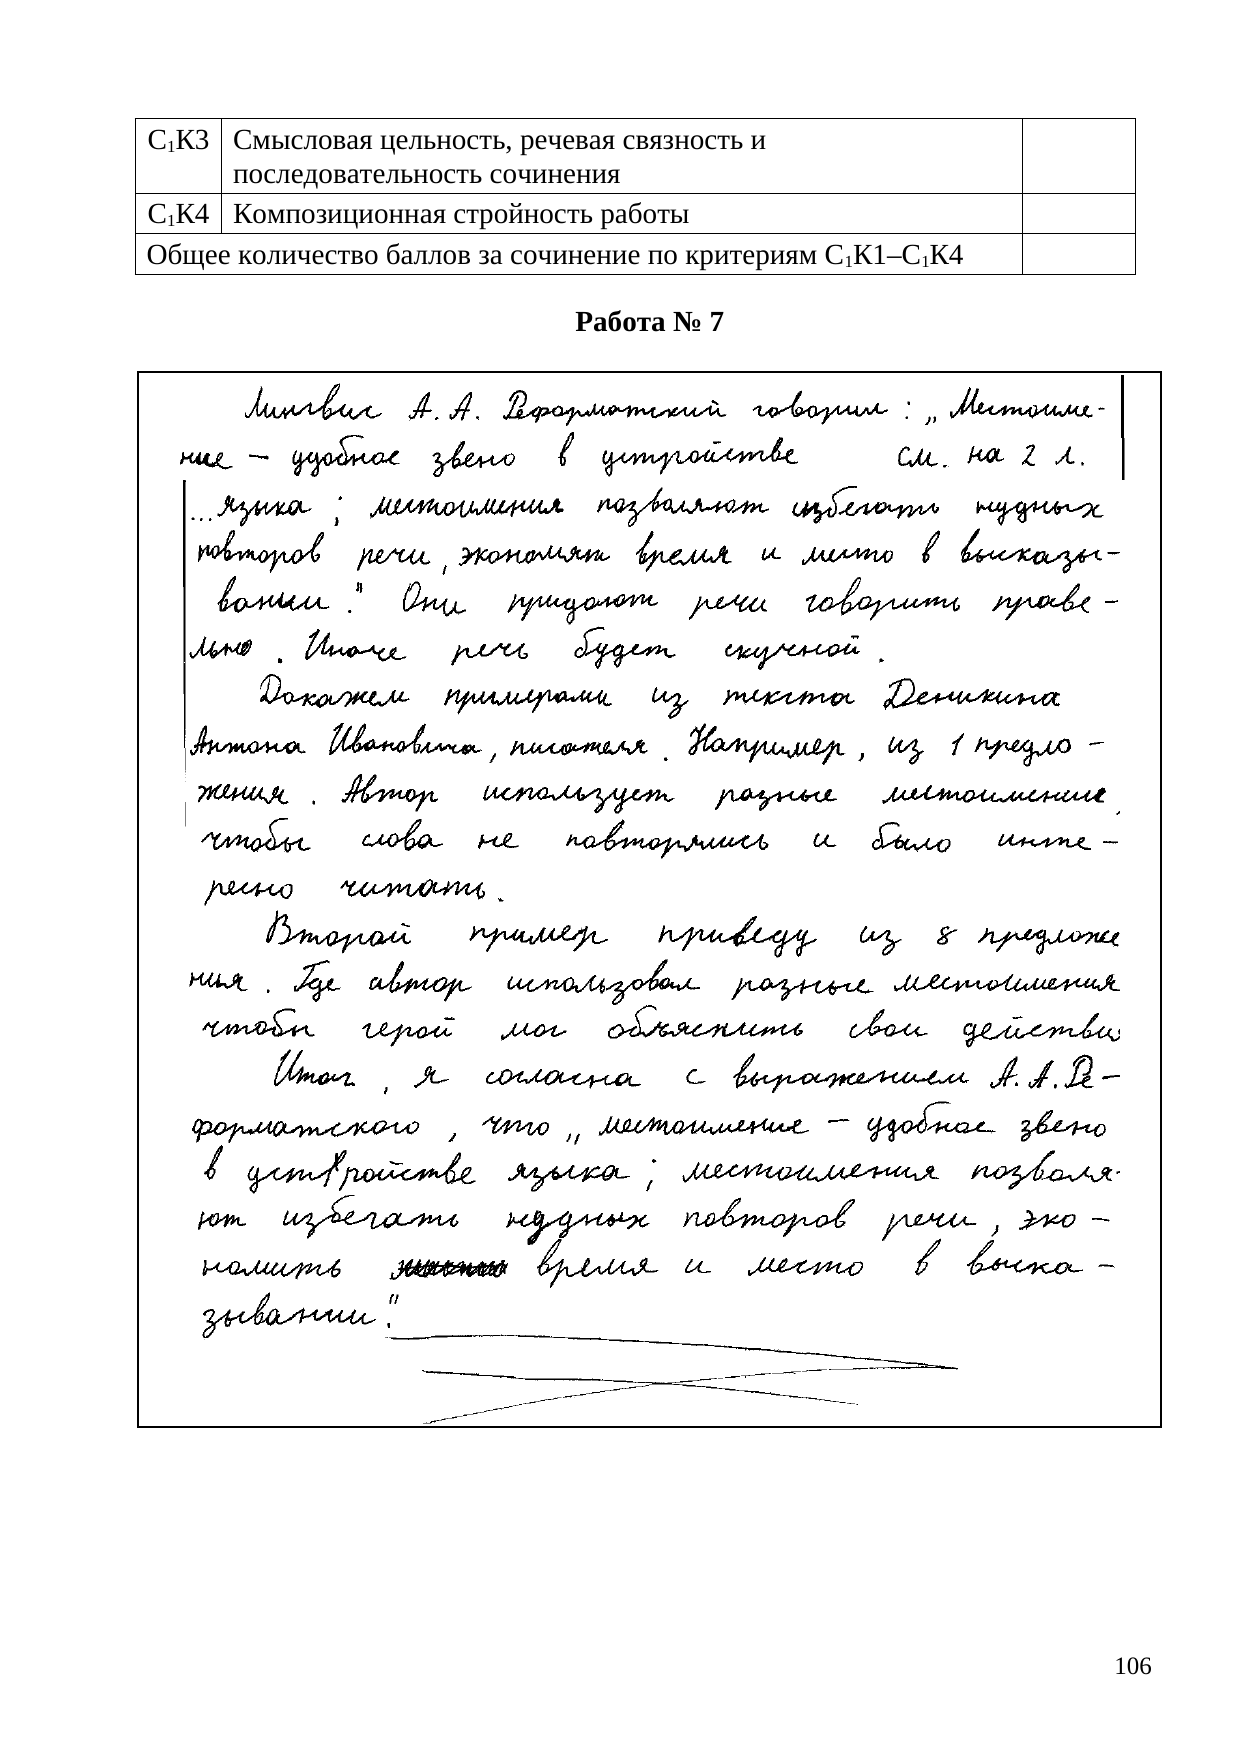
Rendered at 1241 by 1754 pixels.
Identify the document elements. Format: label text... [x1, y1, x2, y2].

table_cell С1К4 [136, 194, 221, 233]
picture [168, 375, 1149, 1424]
table_cell [1023, 119, 1135, 192]
table_cell Общее количество баллов за сочинение по критериям С1К1–С1К4 [136, 234, 1022, 274]
table_cell Смысловая цельность, речевая связность и последовательность сочинения [222, 119, 1022, 192]
table_cell С1К3 [136, 119, 221, 192]
table_cell [1023, 194, 1135, 233]
text Работа № 7 [148, 304, 1152, 337]
table_cell Композиционная стройность работы [222, 194, 1022, 233]
table_cell [1023, 234, 1135, 274]
